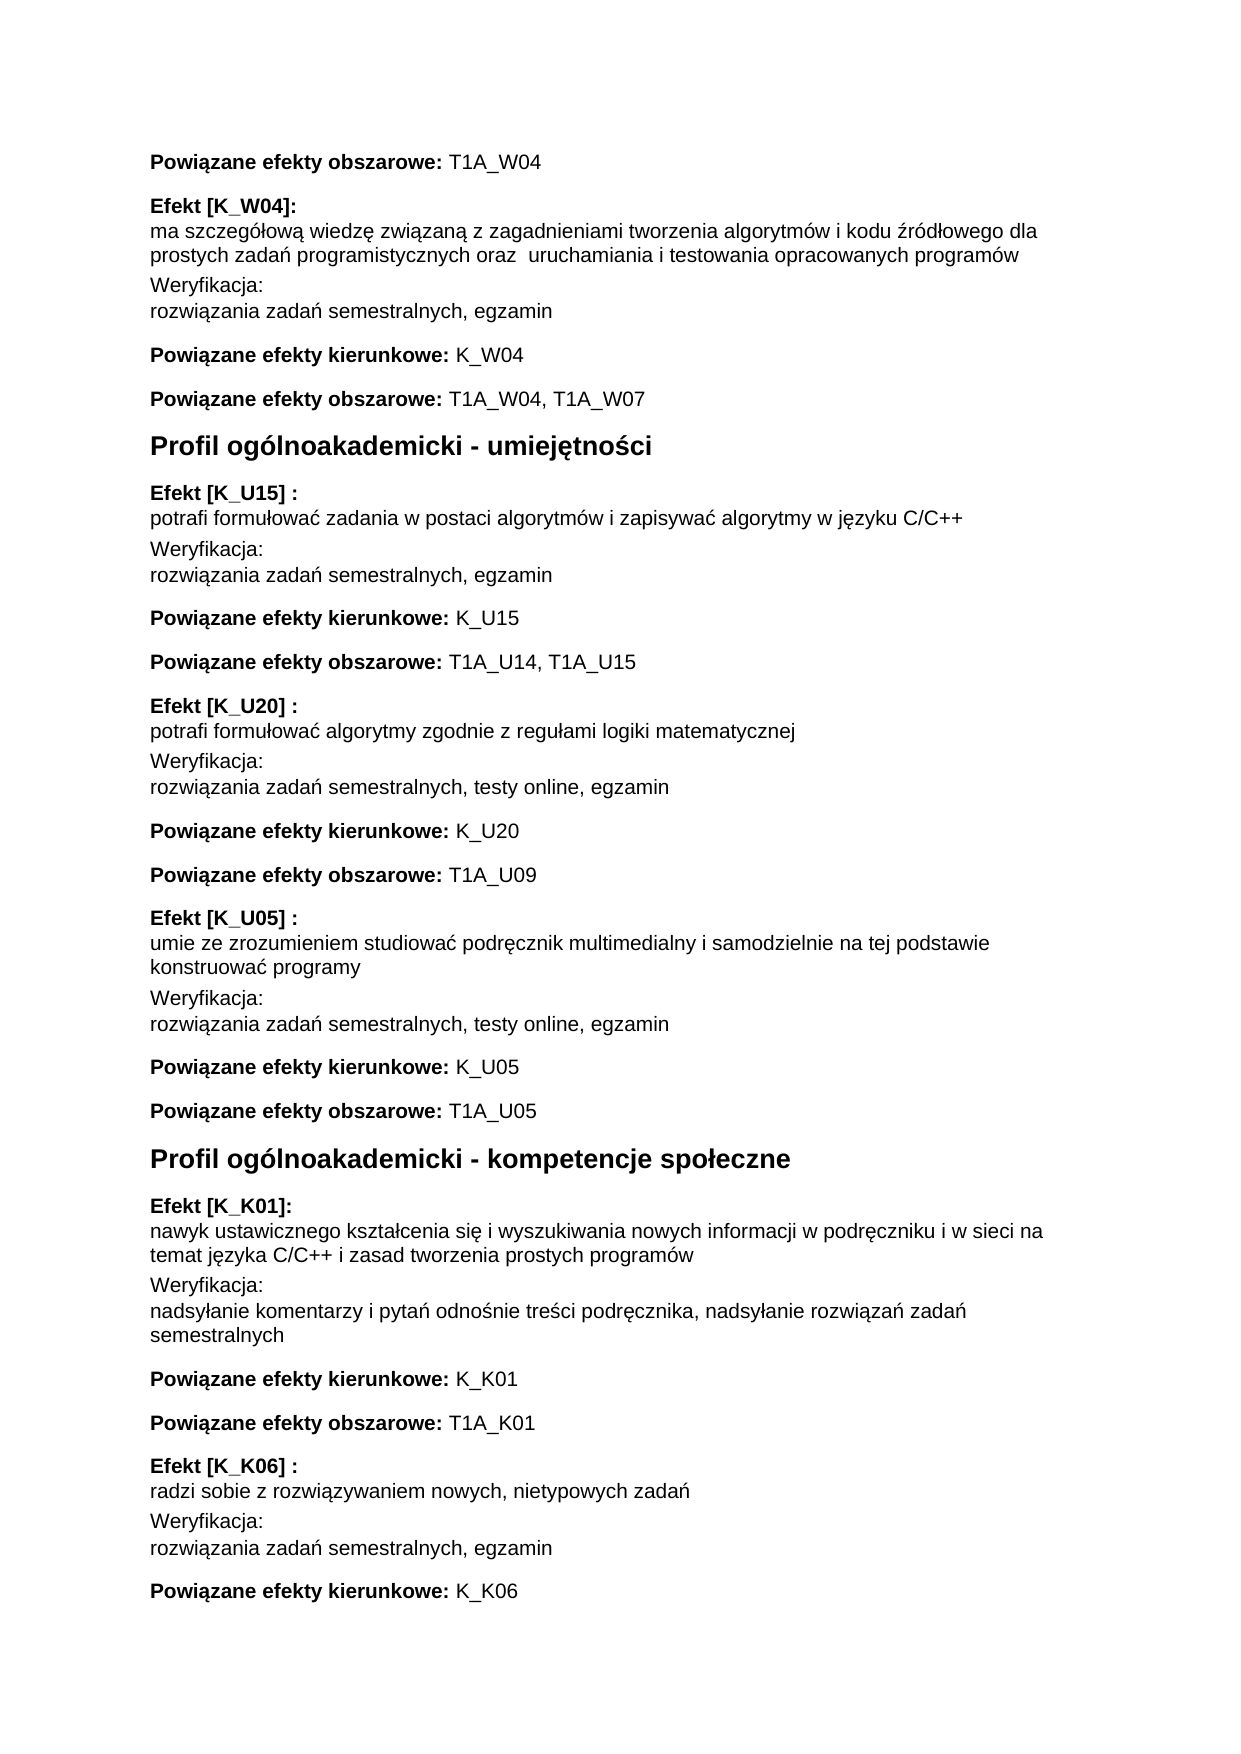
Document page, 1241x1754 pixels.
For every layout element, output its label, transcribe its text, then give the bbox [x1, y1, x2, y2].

text Efekt [K_K06] : [150, 1454, 1090, 1478]
text Weryfikacja: [150, 536, 1090, 560]
text Weryfikacja: [150, 1509, 1090, 1533]
text Powiązane efekty obszarowe: T1A_W04 [150, 150, 1090, 174]
text potrafi formułować algorytmy zgodnie z regułami logiki matematycznej [150, 719, 1090, 743]
text rozwiązania zadań semestralnych, egzamin [150, 562, 1090, 586]
text ma szczegółową wiedzę związaną z zagadnieniami tworzenia algorytmów i kodu źródłowego dla prostych zadań programistycznych oraz uruchamiania i testowania opracowanych programów [150, 219, 1090, 267]
text nawyk ustawicznego kształcenia się i wyszukiwania nowych informacji w podręczniku i w sieci na temat języka C/C++ i zasad tworzenia prostych programów [150, 1219, 1090, 1267]
text Weryfikacja: [150, 1273, 1090, 1297]
text Weryfikacja: [150, 749, 1090, 773]
text rozwiązania zadań semestralnych, testy online, egzamin [150, 775, 1090, 799]
text Weryfikacja: [150, 273, 1090, 297]
subtitle Profil ogólnoakademicki - umiejętności [150, 430, 1090, 461]
text Efekt [K_W04]: [150, 194, 1090, 218]
text Powiązane efekty kierunkowe: K_K06 [150, 1579, 1090, 1603]
text potrafi formułować zadania w postaci algorytmów i zapisywać algorytmy w języku C/C++ [150, 506, 1090, 530]
text Efekt [K_U20] : [150, 694, 1090, 718]
text radzi sobie z rozwiązywaniem nowych, nietypowych zadań [150, 1479, 1090, 1503]
text Powiązane efekty kierunkowe: K_U20 [150, 819, 1090, 843]
subtitle Profil ogólnoakademicki - kompetencje społeczne [150, 1143, 1090, 1174]
text Powiązane efekty kierunkowe: K_U15 [150, 606, 1090, 630]
text rozwiązania zadań semestralnych, testy online, egzamin [150, 1011, 1090, 1035]
text Powiązane efekty kierunkowe: K_U05 [150, 1055, 1090, 1079]
text Powiązane efekty obszarowe: T1A_W04, T1A_W07 [150, 386, 1090, 410]
text rozwiązania zadań semestralnych, egzamin [150, 299, 1090, 323]
text Powiązane efekty kierunkowe: K_K01 [150, 1367, 1090, 1391]
text umie ze zrozumieniem studiować podręcznik multimedialny i samodzielnie na tej podstawie konstruować programy [150, 931, 1090, 979]
text nadsyłanie komentarzy i pytań odnośnie treści podręcznika, nadsyłanie rozwiązań zadań semestralnych [150, 1299, 1090, 1347]
text Efekt [K_U15] : [150, 481, 1090, 505]
text Powiązane efekty obszarowe: T1A_U09 [150, 862, 1090, 886]
text rozwiązania zadań semestralnych, egzamin [150, 1535, 1090, 1559]
text Powiązane efekty obszarowe: T1A_U14, T1A_U15 [150, 650, 1090, 674]
text Powiązane efekty obszarowe: T1A_U05 [150, 1099, 1090, 1123]
text Efekt [K_U05] : [150, 906, 1090, 930]
text Weryfikacja: [150, 985, 1090, 1009]
text Efekt [K_K01]: [150, 1194, 1090, 1218]
text Powiązane efekty obszarowe: T1A_K01 [150, 1410, 1090, 1434]
text Powiązane efekty kierunkowe: K_W04 [150, 343, 1090, 367]
